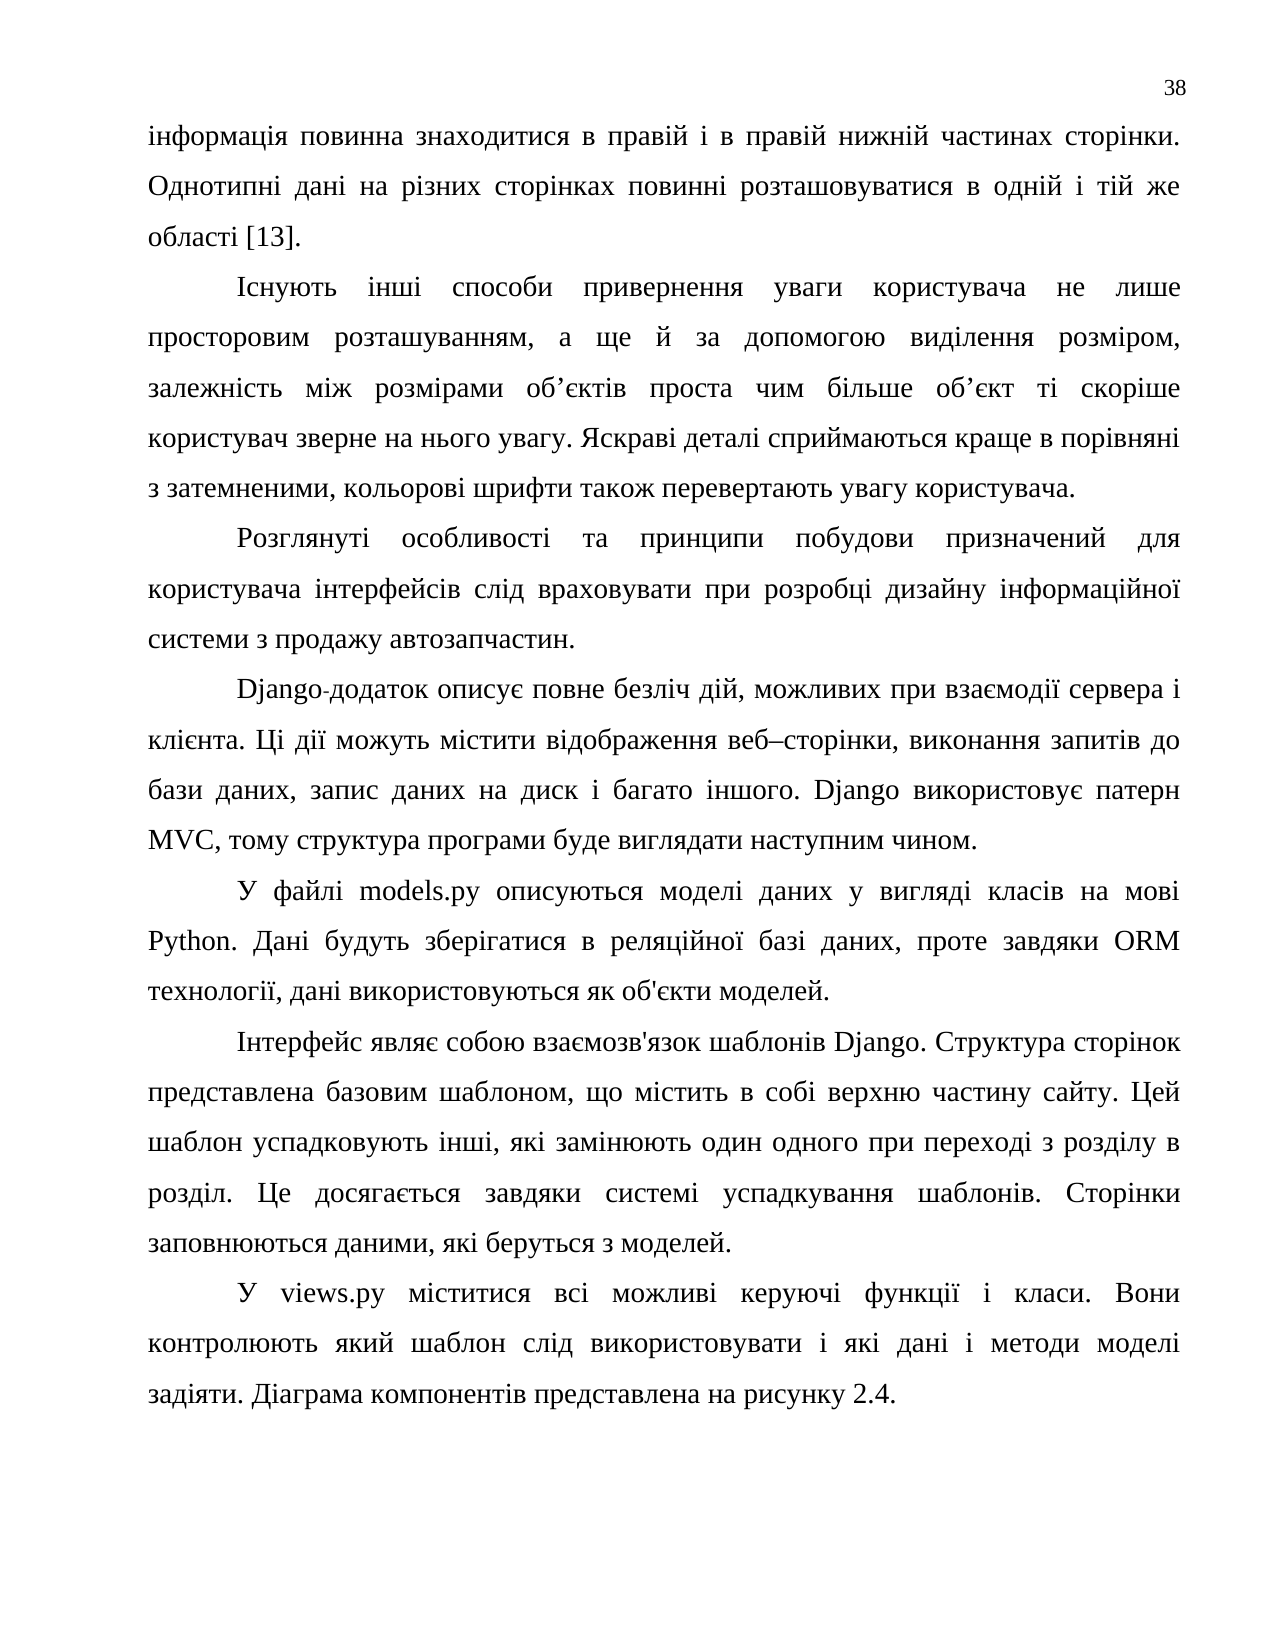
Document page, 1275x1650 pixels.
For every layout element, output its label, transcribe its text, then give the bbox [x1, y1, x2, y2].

text У views.py міститися всі можливі керуючі функції і класи. Вони контролюють який шаблон слід використовувати і які дані і методи моделі задіяти. Діаграма компонентів представлена на рисунку 2.4. [148, 1275, 1181, 1409]
text Існують інші способи привернення уваги користувача не лише просторовим розташуванням, а ще й за допомогою виділення розміром, залежність між розмірами об’єктів проста чим більше об’єкт ті скоріше користувач зверне на нього увагу. Яскраві деталі сприймаються краще в порівняні з затемненими, кольорові шрифти також перевертають увагу користувача. [148, 269, 1181, 504]
text Інтерфейс являє собою взаємозв'язок шаблонів Django. Структура сторінок представлена базовим шаблоном, що містить в собі верхню частину сайту. Цей шаблон успадковують інші, які замінюють один одного при переході з розділу в розділ. Це досягається завдяки системі успадкування шаблонів. Сторінки заповнюються даними, які беруться з моделей. [148, 1024, 1181, 1258]
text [148, 118, 1181, 252]
text Розглянуті особливості та принципи побудови призначений для користувача інтерфейсів слід враховувати при розробці дизайну інформаційної системи з продажу автозапчастин. [148, 521, 1181, 655]
text Django-додаток описує повне безліч дій, можливих при взаємодії сервера і клієнта. Ці дії можуть містити відображення веб–сторінки, виконання запитів до бази даних, запис даних на диск і багато іншого. Django використовує патерн MVC, тому структура програми буде виглядати наступним чином. [148, 672, 1181, 856]
text У файлі models.py описуються моделі даних у вигляді класів на мові Python. Дані будуть зберігатися в реляційної базі даних, проте завдяки ORM технології, дані використовуються як об'єкти моделей. [148, 873, 1181, 1007]
